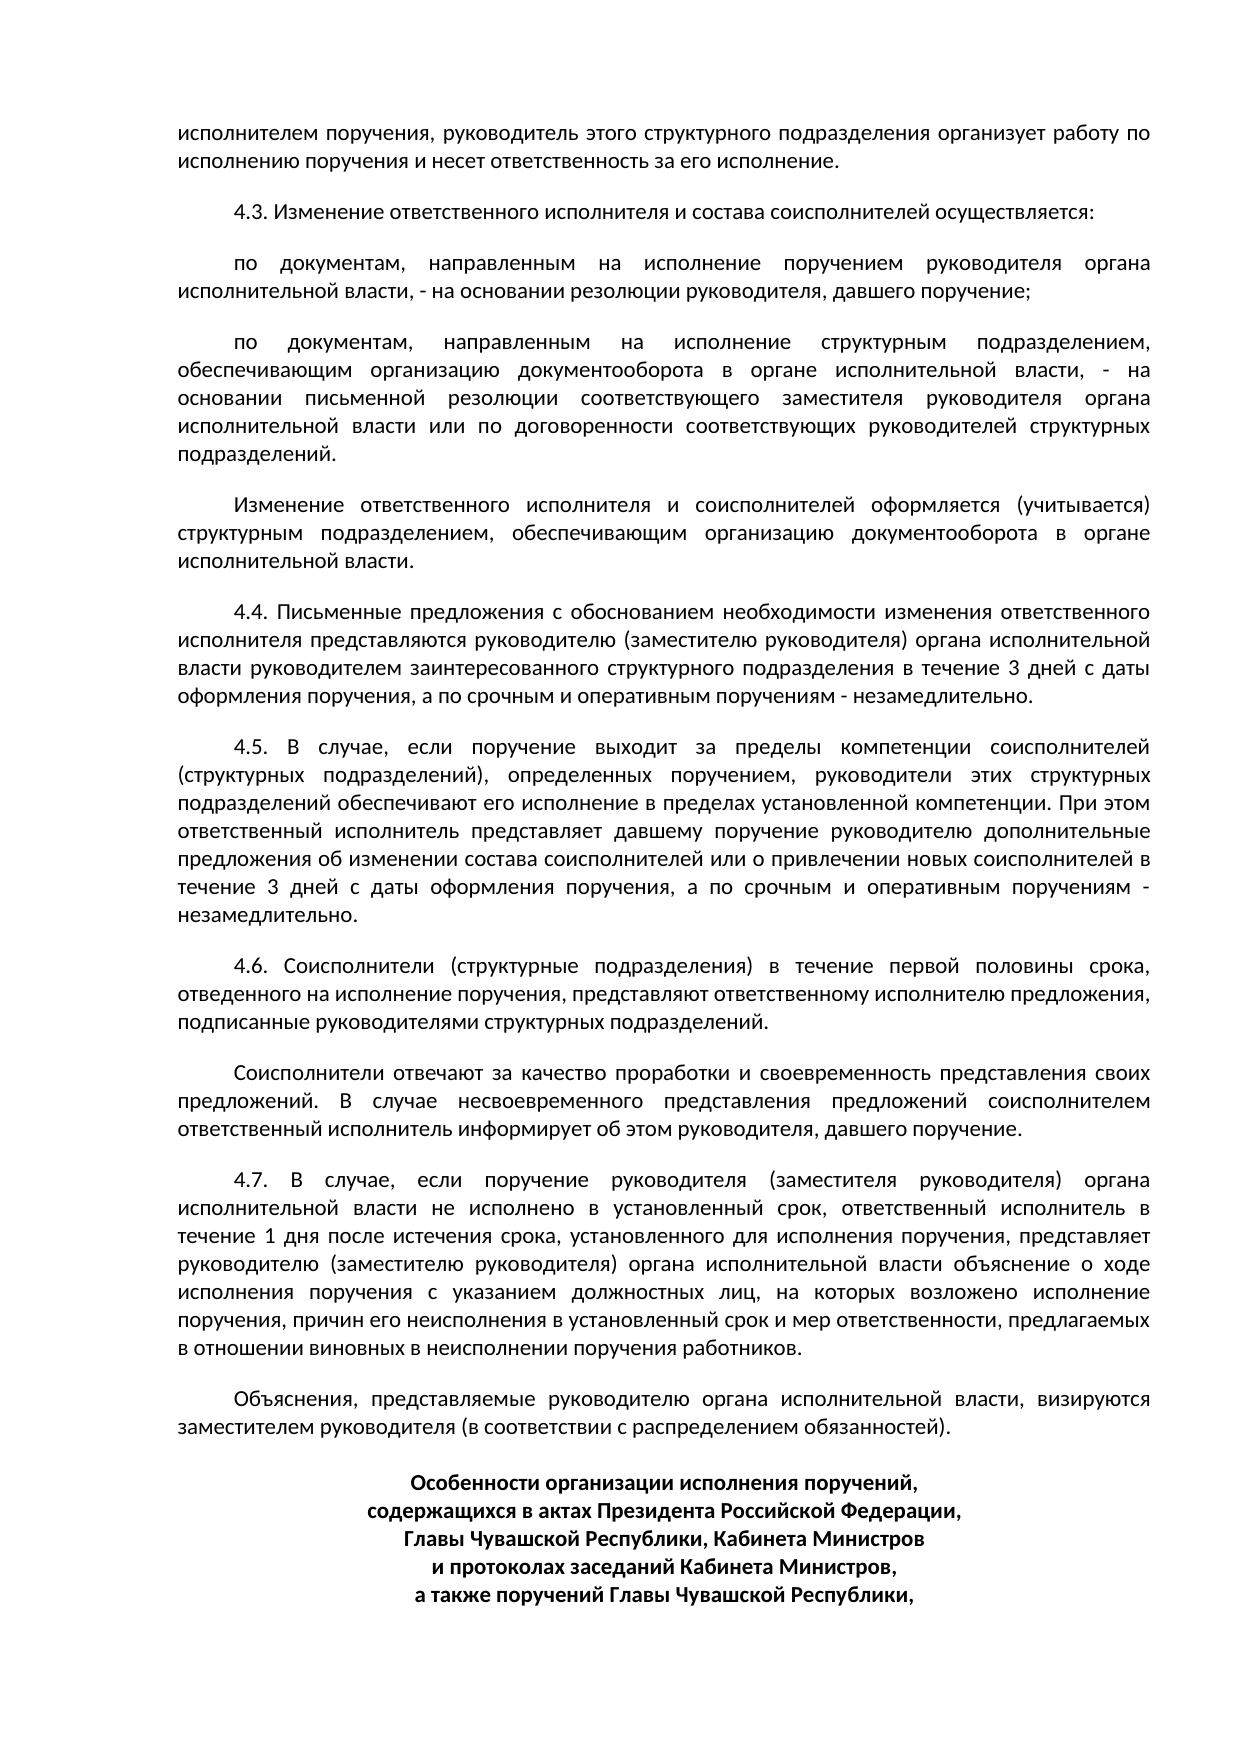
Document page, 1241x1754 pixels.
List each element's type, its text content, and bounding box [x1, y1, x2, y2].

text 4.3. Изменение ответственного исполнителя и состава соисполнителей осуществляется: [177, 197, 1152, 225]
title содержащихся в актах Президента Российской Федерации, [177, 1496, 1152, 1524]
title а также поручений Главы Чувашской Республики, [177, 1580, 1152, 1608]
title и протоколах заседаний Кабинета Министров, [177, 1552, 1152, 1580]
text 4.7. В случае, если поручение руководителя (заместителя руководителя) органа исполнительной власти не исполнено в установленный срок, ответственный исполнитель в течение 1 дня после истечения срока, установленного для исполнения поручения, представляет руководителю (заместителю руководителя) органа исполнительной власти объяснение о ходе исполнения поручения с указанием должностных лиц, на которых возложено исполнение поручения, причин его неисполнения в установленный срок и мер ответственности, предлагаемых в отношении виновных в неисполнении поручения работников. [177, 1165, 1152, 1361]
text Объяснения, представляемые руководителю органа исполнительной власти, визируются заместителем руководителя (в соответствии с распределением обязанностей). [177, 1384, 1152, 1440]
text 4.6. Соисполнители (структурные подразделения) в течение первой половины срока, отведенного на исполнение поручения, представляют ответственному исполнителю предложения, подписанные руководителями структурных подразделений. [177, 951, 1152, 1035]
text Изменение ответственного исполнителя и соисполнителей оформляется (учитывается) структурным подразделением, обеспечивающим организацию документооборота в органе исполнительной власти. [177, 490, 1152, 574]
title Главы Чувашской Республики, Кабинета Министров [177, 1524, 1152, 1552]
text по документам, направленным на исполнение поручением руководителя органа исполнительной власти, - на основании резолюции руководителя, давшего поручение; [177, 248, 1152, 304]
title Особенности организации исполнения поручений, [177, 1468, 1152, 1496]
text Соисполнители отвечают за качество проработки и своевременность представления своих предложений. В случае несвоевременного представления предложений соисполнителем ответственный исполнитель информирует об этом руководителя, давшего поручение. [177, 1058, 1152, 1142]
text по документам, направленным на исполнение структурным подразделением, обеспечивающим организацию документооборота в органе исполнительной власти, - на основании письменной резолюции соответствующего заместителя руководителя органа исполнительной власти или по договоренности соответствующих руководителей структурных подразделений. [177, 327, 1152, 467]
text 4.4. Письменные предложения с обоснованием необходимости изменения ответственного исполнителя представляются руководителю (заместителю руководителя) органа исполнительной власти руководителем заинтересованного структурного подразделения в течение 3 дней с даты оформления поручения, а по срочным и оперативным поручениям - незамедлительно. [177, 597, 1152, 709]
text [177, 118, 1152, 174]
text 4.5. В случае, если поручение выходит за пределы компетенции соисполнителей (структурных подразделений), определенных поручением, руководители этих структурных подразделений обеспечивают его исполнение в пределах установленной компетенции. При этом ответственный исполнитель представляет давшему поручение руководителю дополнительные предложения об изменении состава соисполнителей или о привлечении новых соисполнителей в течение 3 дней с даты оформления поручения, а по срочным и оперативным поручениям - незамедлительно. [177, 732, 1152, 928]
